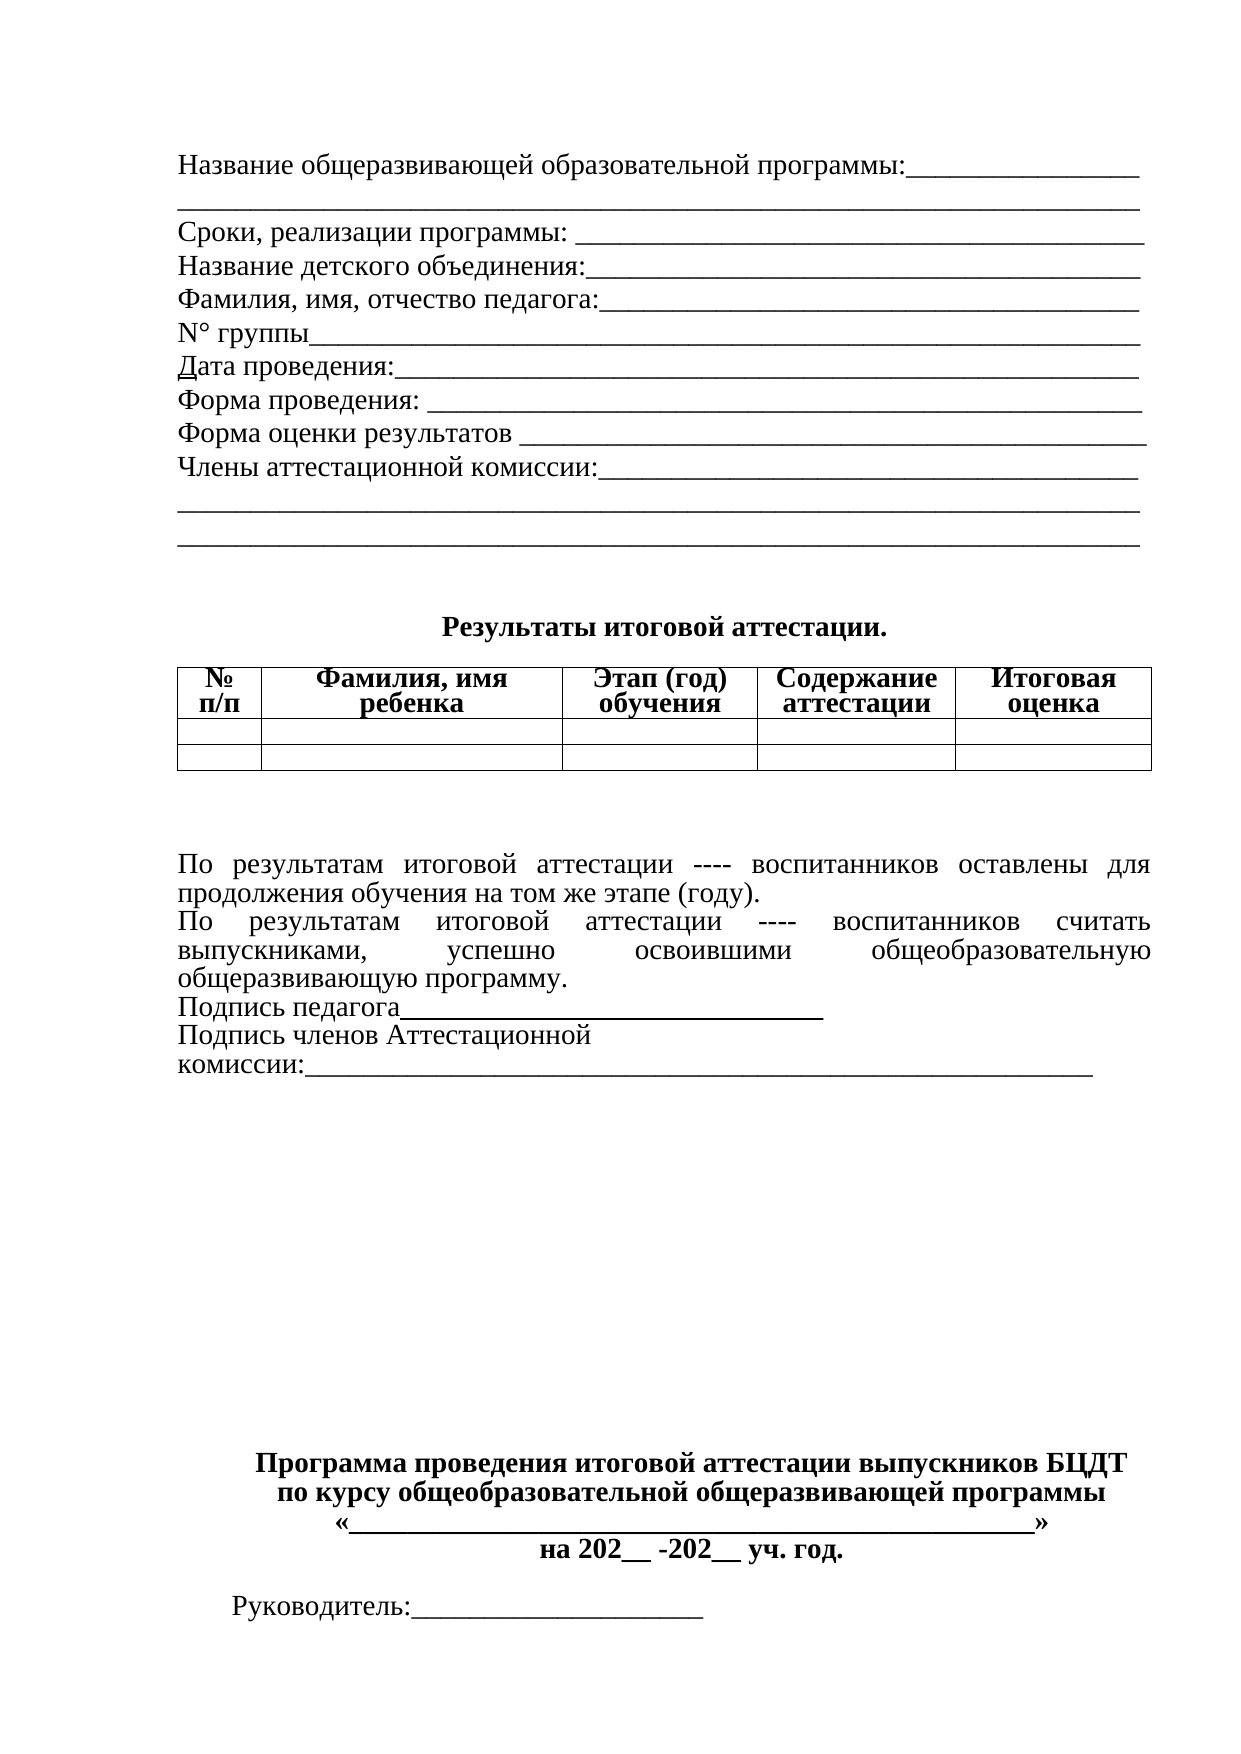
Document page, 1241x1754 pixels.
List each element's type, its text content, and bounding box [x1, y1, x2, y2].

table_header № п/п [178, 668, 261, 718]
table_cell [956, 745, 1151, 770]
table_cell [758, 719, 955, 744]
text Подпись членов Аттестационной комиссии:______________________________________________________ [177, 1022, 1152, 1079]
text Название общеразвивающей образовательной программы:________________ [177, 147, 1151, 181]
text Программа проведения итоговой аттестации выпускников БЦДТ по курсу общеобразовательной общеразвивающей программы [231, 1450, 1152, 1507]
table_header Содержание аттестации [758, 668, 955, 718]
table_header Итоговая оценка [956, 668, 1151, 718]
text Подпись педагога_____________________________ [177, 993, 1152, 1022]
text Сроки, реализации программы: _______________________________________ [177, 214, 1151, 248]
text __________________________________________________________________ [177, 181, 1151, 214]
text По результатам итоговой аттестации ---- воспитанников оставлены для продолжения обучения на том же этапе (году). [177, 851, 1152, 908]
text Форма оценки результатов ___________________________________________ [177, 415, 1151, 449]
text Название детского объединения:______________________________________ [177, 248, 1151, 281]
text Форма проведения: _________________________________________________ [177, 382, 1151, 415]
table_cell [178, 719, 261, 744]
text __________________________________________________________________ [177, 482, 1152, 516]
text Фамилия, имя, отчество педагога:_____________________________________ [177, 281, 1151, 315]
table_cell [563, 719, 757, 744]
table_cell [262, 719, 562, 744]
table_header Фамилия, имя ребенка [262, 668, 562, 718]
text По результатам итоговой аттестации ---- воспитанников считать выпускниками, успешно освоившими общеобразовательную общеразвивающую программу. [177, 908, 1152, 993]
table_cell [262, 745, 562, 770]
table_cell [758, 745, 955, 770]
table_cell [178, 745, 261, 770]
text Руководитель:____________________ [231, 1564, 1152, 1621]
text N° группы_________________________________________________________ [177, 315, 1151, 348]
text Дата проведения:___________________________________________________ [177, 348, 1151, 382]
table_cell [563, 745, 757, 770]
table_header Этап (год) обучения [563, 668, 757, 718]
text Члены аттестационной комиссии:_____________________________________ [177, 449, 1151, 482]
text «_______________________________________________» на 202__ -202__ уч. год. [231, 1507, 1152, 1564]
text Результаты итоговой аттестации. [177, 617, 1152, 642]
text __________________________________________________________________ [177, 516, 1152, 549]
table_cell [956, 719, 1151, 744]
